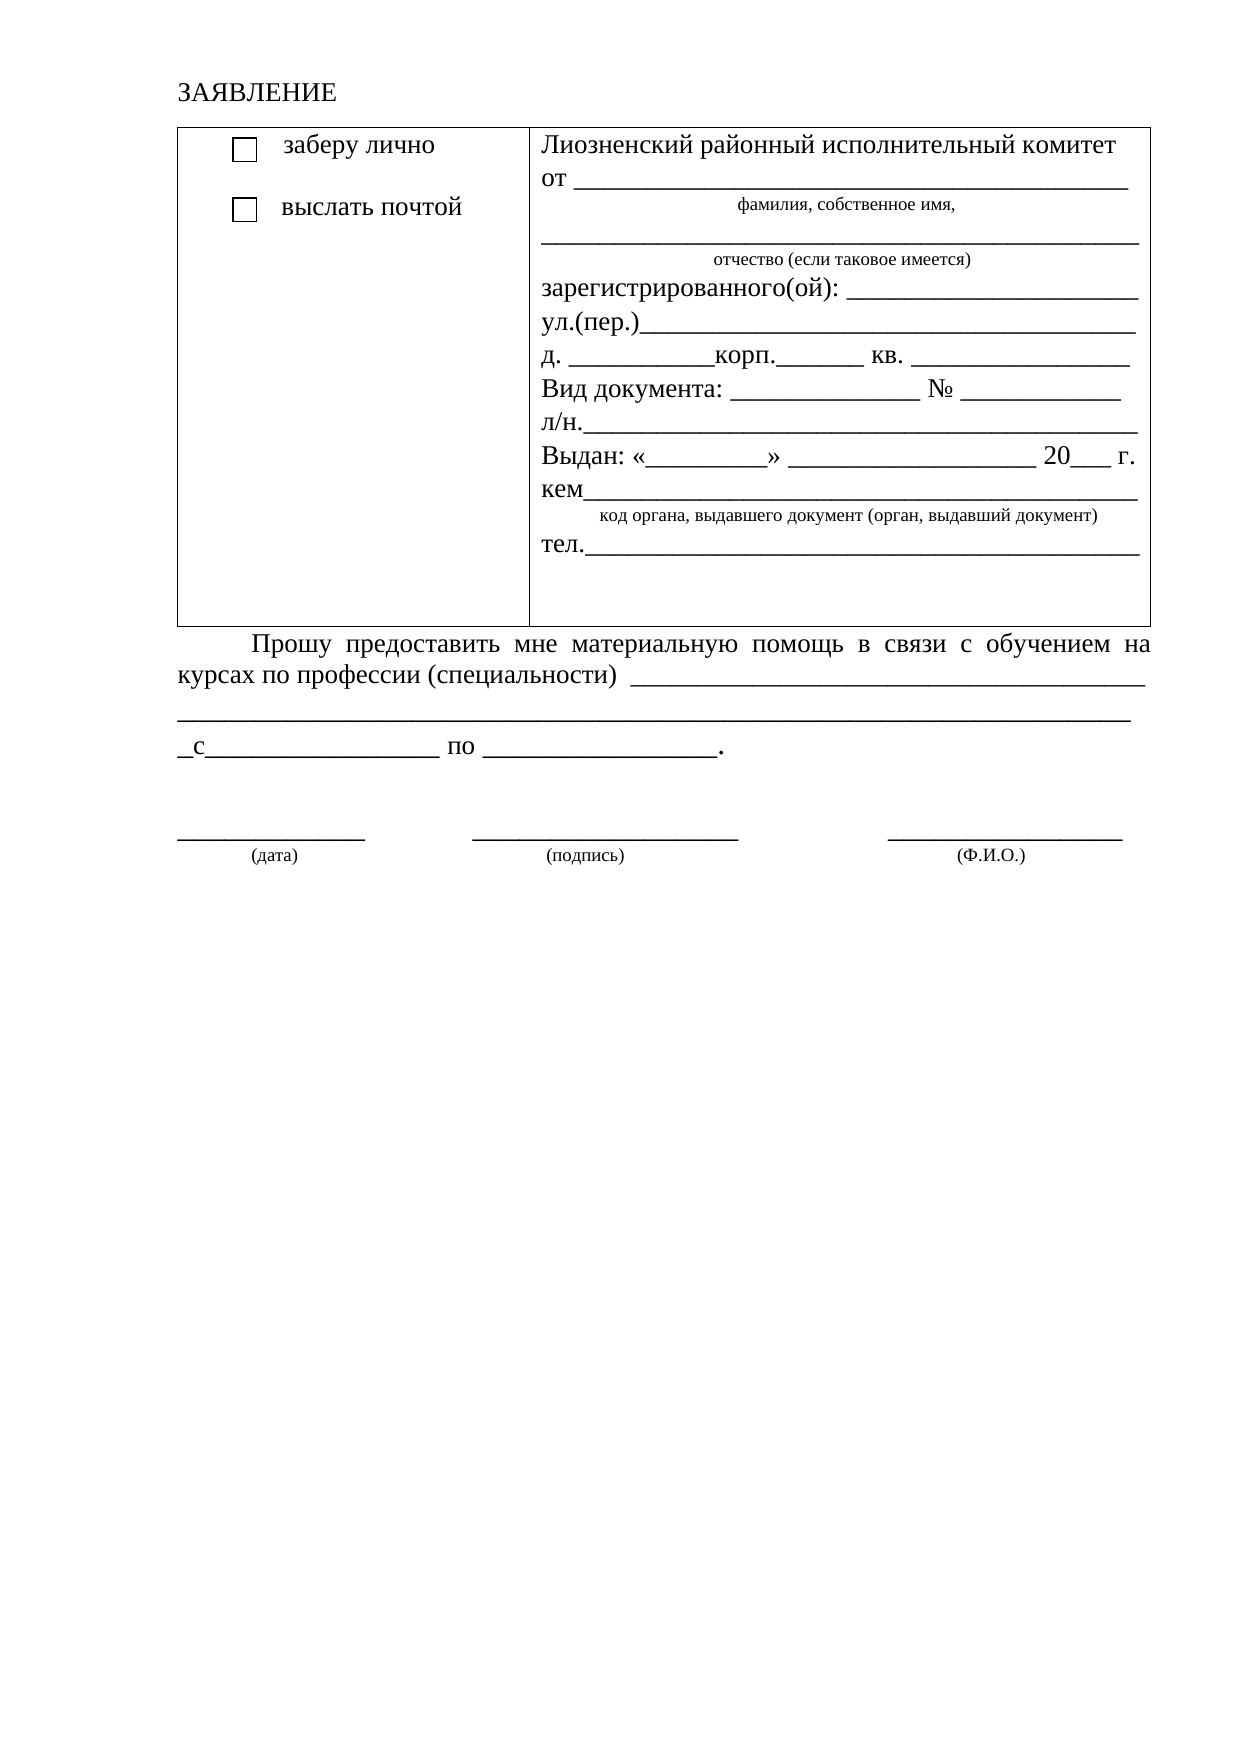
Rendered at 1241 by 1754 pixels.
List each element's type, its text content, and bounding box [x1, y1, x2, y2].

text ____________ _________________ _______________ [177, 808, 1152, 844]
text Прошу предоставить мне материальную помощь в связи с обучением на курсах по профессии (специальности) ______________________________________ [177, 627, 1152, 689]
text ЗАЯВЛЕНИЕ [177, 76, 1152, 108]
text (дата) (подпись) (Ф.И.О.) [177, 844, 1152, 866]
text ______________________________________________________________с_______________ по _______________. [177, 689, 1152, 761]
table_header Лиозненский районный исполнительный комитет от ______________________________________ фамилия, собственное имя, _________________________________________ отчество (если таковое имеется) зарегистрированного(ой): ____________________ ул.(пер.)__________________________________ д. __________корп.______ кв. _______________ Вид документа: _____________ № ___________ л/н.______________________________________ Выдан: «_________» _________________ 20___ г. кем______________________________________ код органа, выдавшего документ (орган, выдавший документ) тел.______________________________________ [530, 128, 1150, 626]
table_header заберу лично выслать почтой [178, 128, 529, 626]
